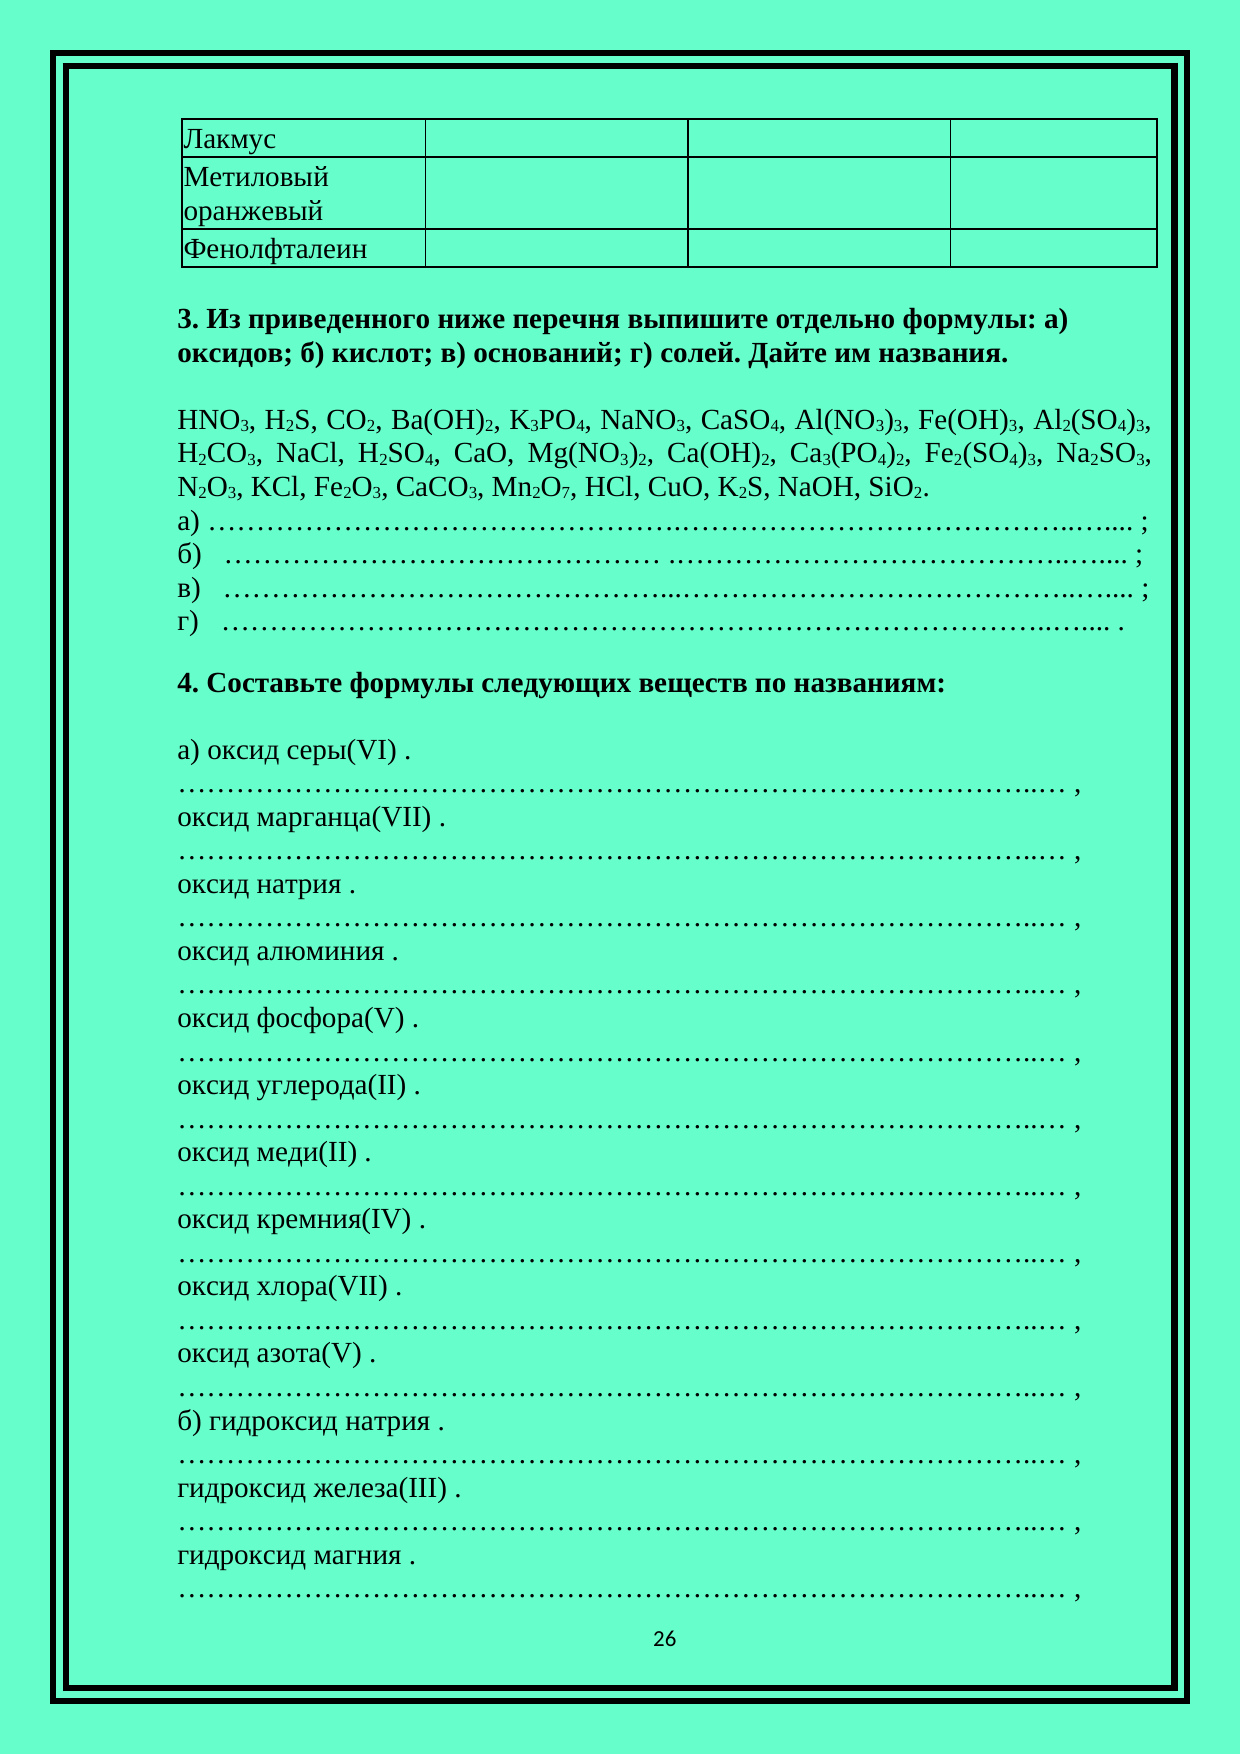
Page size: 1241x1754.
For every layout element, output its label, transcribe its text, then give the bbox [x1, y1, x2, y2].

table_cell [426, 158, 687, 228]
text оксид азота(V) .……………………………………………………………………………..… , [177, 1336, 1152, 1403]
table_cell Лакмус [183, 120, 425, 156]
text г) …………………………………………………………………………..….... . [177, 603, 1152, 637]
table_cell [951, 120, 1156, 156]
text оксид марганца(VII) .……………………………………………………………………………..… , [177, 799, 1152, 866]
text а) ………………………………………….…………………………………..….... ; [177, 503, 1152, 536]
table_cell [951, 230, 1156, 266]
text а) оксид серы(VI) .……………………………………………………………………………..… , [177, 732, 1152, 799]
table_cell [426, 230, 687, 266]
table_cell [689, 158, 950, 228]
text оксид кремния(IV) .……………………………………………………………………………..… , [177, 1201, 1152, 1268]
table_cell Фенолфталеин [183, 230, 425, 266]
text оксид хлора(VII) .……………………………………………………………………………..… , [177, 1268, 1152, 1336]
text в) ………………………………………...…………………………………..….... ; [177, 570, 1152, 603]
table_cell [689, 120, 950, 156]
text гидроксид железа(III) .……………………………………………………………………………..… , [177, 1470, 1152, 1537]
text оксид алюминия .……………………………………………………………………………..… , [177, 933, 1152, 1000]
text б) ……………………………………… .…………………………………..….... ; [177, 536, 1152, 570]
text оксид натрия .……………………………………………………………………………..… , [177, 866, 1152, 933]
text HNO3, H2S, CO2, Ba(OH)2, K3PO4, NaNO3, CaSO4, Al(NO3)3, Fe(OH)3, Al2(SO4)3, H2CO3, NaCl, H2SO4, CaO, Mg(NO3)2, Ca(OH)2, Са3(РО4)2, Fe2(SO4)3, Na2SO3, N2O3, KCl, Fe2O3, CaCO3, Mn2O7, HCl, CuO, K2S, NaOH, SiO2. [177, 402, 1152, 503]
text оксид меди(II) .……………………………………………………………………………..… , [177, 1134, 1152, 1201]
text 3. Из приведенного ниже перечня выпишите отдельно формулы: а) оксидов; б) кислот; в) оснований; г) солей. Дайте им названия. [177, 301, 1152, 368]
text б) гидроксид натрия .……………………………………………………………………………..… , [177, 1403, 1152, 1470]
table_cell [689, 230, 950, 266]
text оксид углерода(II) .……………………………………………………………………………..… , [177, 1067, 1152, 1134]
table_cell Метиловый оранжевый [183, 158, 425, 228]
text 4. Составьте формулы следующих веществ по названиям: [177, 665, 1152, 698]
table_cell [426, 120, 687, 156]
table_cell [951, 158, 1156, 228]
text гидроксид магния .……………………………………………………………………………..… , [177, 1537, 1152, 1604]
text оксид фосфора(V) .……………………………………………………………………………..… , [177, 1000, 1152, 1067]
